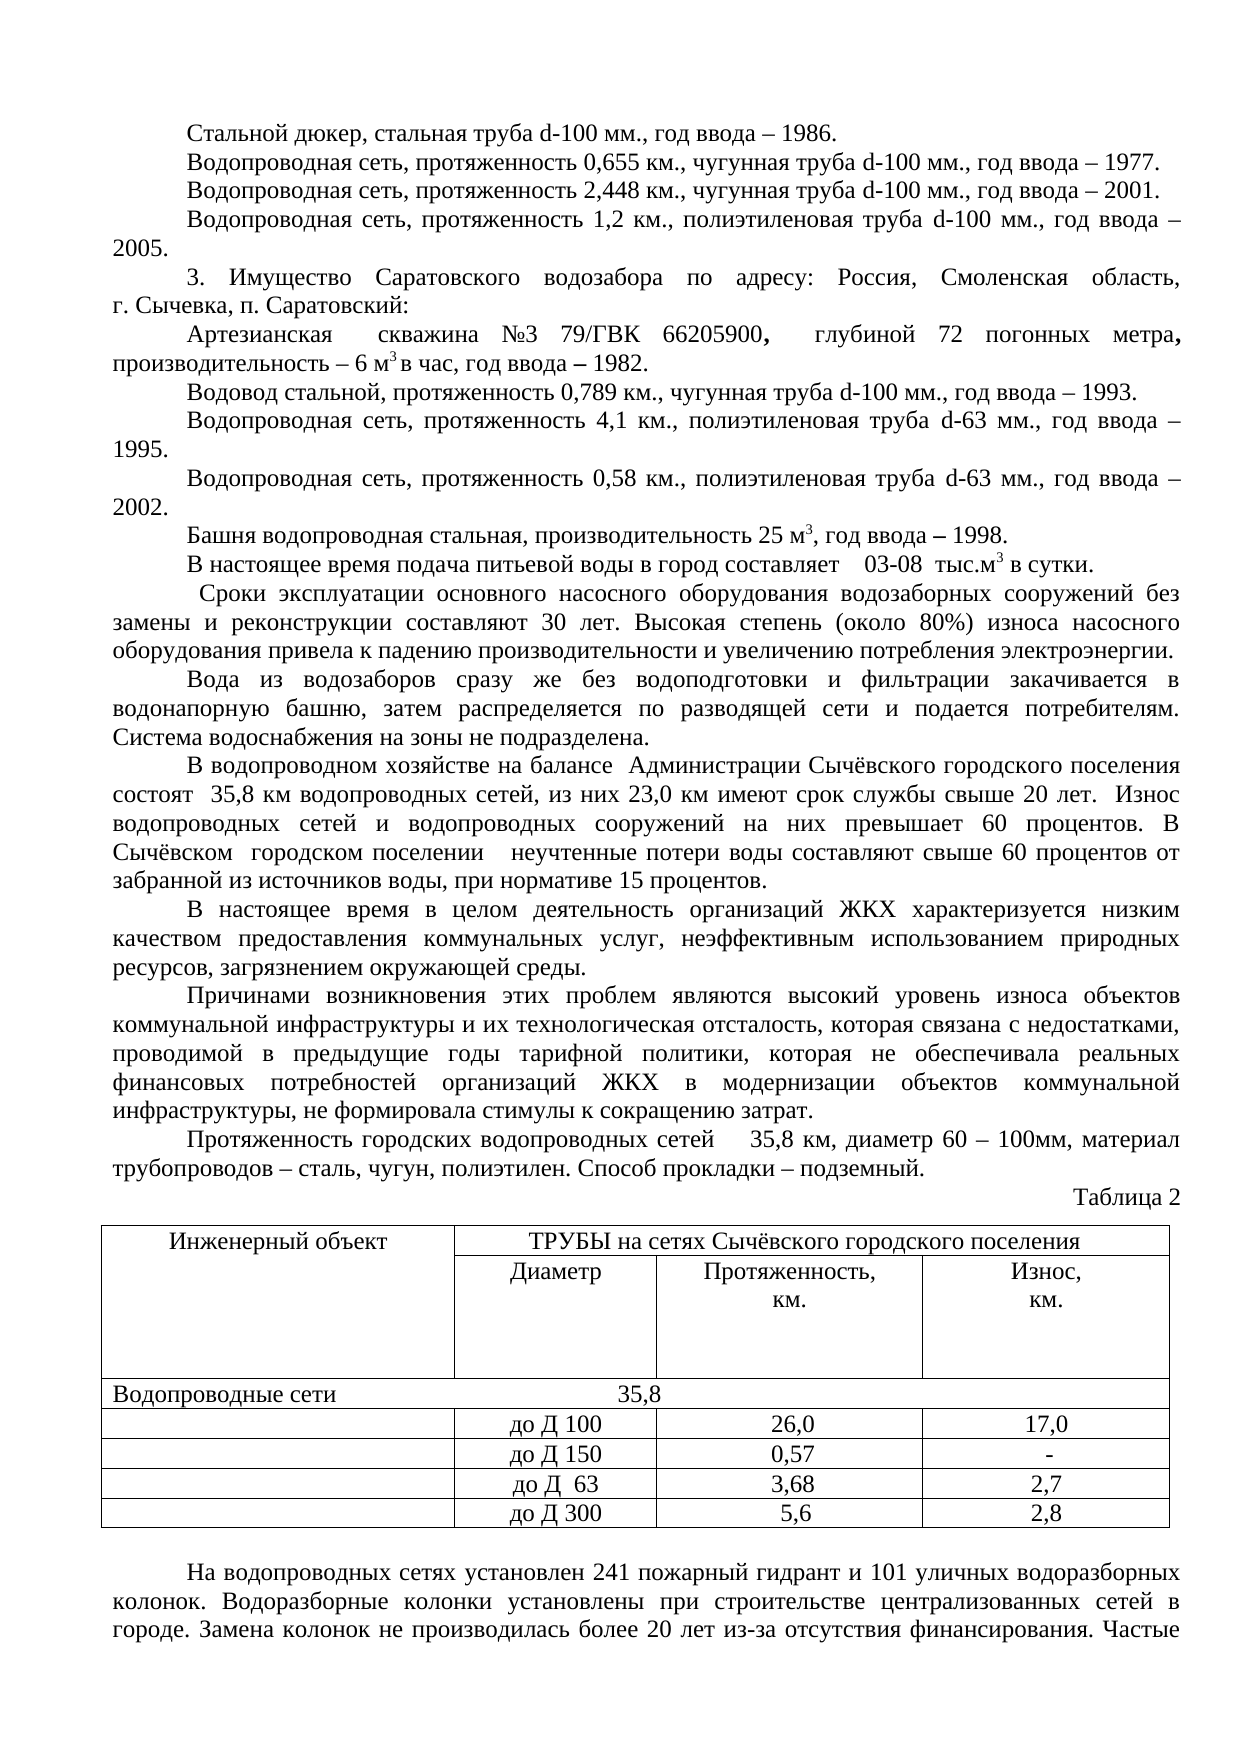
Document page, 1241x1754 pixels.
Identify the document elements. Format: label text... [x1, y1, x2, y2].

text Водовод стальной, протяженность 0,789 км., чугунная труба d-100 мм., год ввода – 1993. [112, 377, 1181, 406]
text Сроки эксплуатации основного насосного оборудования водозаборных сооружений без замены и реконструкции составляют 30 лет. Высокая степень (около 80%) износа насосного оборудования привела к падению производительности и увеличению потребления электроэнергии. [112, 578, 1181, 664]
table_cell до Д 63 [455, 1469, 656, 1497]
table_cell 2,7 [923, 1469, 1169, 1497]
text Вода из водозаборов сразу же без водоподготовки и фильтрации закачивается в водонапорную башню, затем распределяется по разводящей сети и подается потребителям. Система водоснабжения на зоны не подразделена. [112, 664, 1181, 751]
table_cell до Д 150 [455, 1439, 656, 1468]
table_header ТРУБЫ на сетях Сычёвского городского поселения [455, 1226, 1169, 1255]
table_cell [102, 1409, 454, 1438]
table_cell [102, 1439, 454, 1468]
table_cell - [923, 1439, 1169, 1468]
table_cell 0,57 [657, 1439, 922, 1468]
table_cell до Д 100 [455, 1409, 656, 1438]
text Артезианская скважина №3 79/ГВК 66205900, глубиной 72 погонных метра, производительность – в час, год ввода – 1982. [112, 319, 1181, 377]
text Водопроводная сеть, протяженность 0,58 км., полиэтиленовая труба d-63 мм., год ввода – 2002. [112, 463, 1181, 521]
table_cell Водопроводные сети 35,8 [102, 1379, 1169, 1408]
text Водопроводная сеть, протяженность 2,448 км., чугунная труба d-100 мм., год ввода – 2001. [112, 176, 1181, 204]
text В настоящее время в целом деятельность организаций ЖКХ характеризуется низким качеством предоставления коммунальных услуг, неэффективным использованием природных ресурсов, загрязнением окружающей среды. [112, 894, 1181, 981]
text Таблица 2 [112, 1182, 1181, 1211]
table_cell [102, 1499, 454, 1527]
text Водопроводная сеть, протяженность 1,2 км., полиэтиленовая труба d-100 мм., год ввода – 2005. [112, 204, 1181, 262]
text Протяженность городских водопроводных сетей 35,8 км, диаметр 60 – 100мм, материал трубопроводов – сталь, чугун, полиэтилен. Способ прокладки – подземный. [112, 1124, 1181, 1182]
table_cell Протяженность, км. [657, 1256, 922, 1378]
table_cell Диаметр [455, 1256, 656, 1378]
text Водопроводная сеть, протяженность 4,1 км., полиэтиленовая труба d-63 мм., год ввода – 1995. [112, 406, 1181, 463]
table_cell до Д 300 [455, 1499, 656, 1527]
table_cell 17,0 [923, 1409, 1169, 1438]
table_cell [102, 1469, 454, 1497]
text Башня водопроводная стальная, производительность 25 м3, год ввода – 1998. [112, 521, 1181, 549]
text Стальной дюкер, стальная труба d-100 мм., год ввода – 1986. [112, 118, 1181, 147]
table_cell Износ, км. [923, 1256, 1169, 1378]
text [112, 1557, 1181, 1643]
text 3. Имущество Саратовского водозабора по адресу: Россия, Смоленская область, г. Сычевка, п. Саратовский: [112, 262, 1181, 319]
table_cell 3,68 [657, 1469, 922, 1497]
text Причинами возникновения этих проблем являются высокий уровень износа объектов коммунальной инфраструктуры и их технологическая отсталость, которая связана с недостатками, проводимой в предыдущие годы тарифной политики, которая не обеспечивала реальных финансовых потребностей организаций ЖКХ в модернизации объектов коммунальной инфраструктуры, не формировала стимулы к сокращению затрат. [112, 981, 1181, 1124]
table_cell 2,8 [923, 1499, 1169, 1527]
table_header Инженерный объект [102, 1226, 454, 1378]
text В настоящее время подача питьевой воды в город составляет 03-08 тыс.м3 в сутки. [112, 549, 1181, 578]
table_cell 26,0 [657, 1409, 922, 1438]
table_cell 5,6 [657, 1499, 922, 1527]
text В водопроводном хозяйстве на балансе Администрации Сычёвского городского поселения состоят 35,8 км водопроводных сетей, из них 23,0 км имеют срок службы свыше 20 лет. Износ водопроводных сетей и водопроводных сооружений на них превышает 60 процентов. В Сычёвском городском поселении неучтенные потери воды составляют свыше 60 процентов от забранной из источников воды, при нормативе 15 процентов. [112, 751, 1181, 894]
text Водопроводная сеть, протяженность 0,655 км., чугунная труба d-100 мм., год ввода – 1977. [112, 147, 1181, 176]
